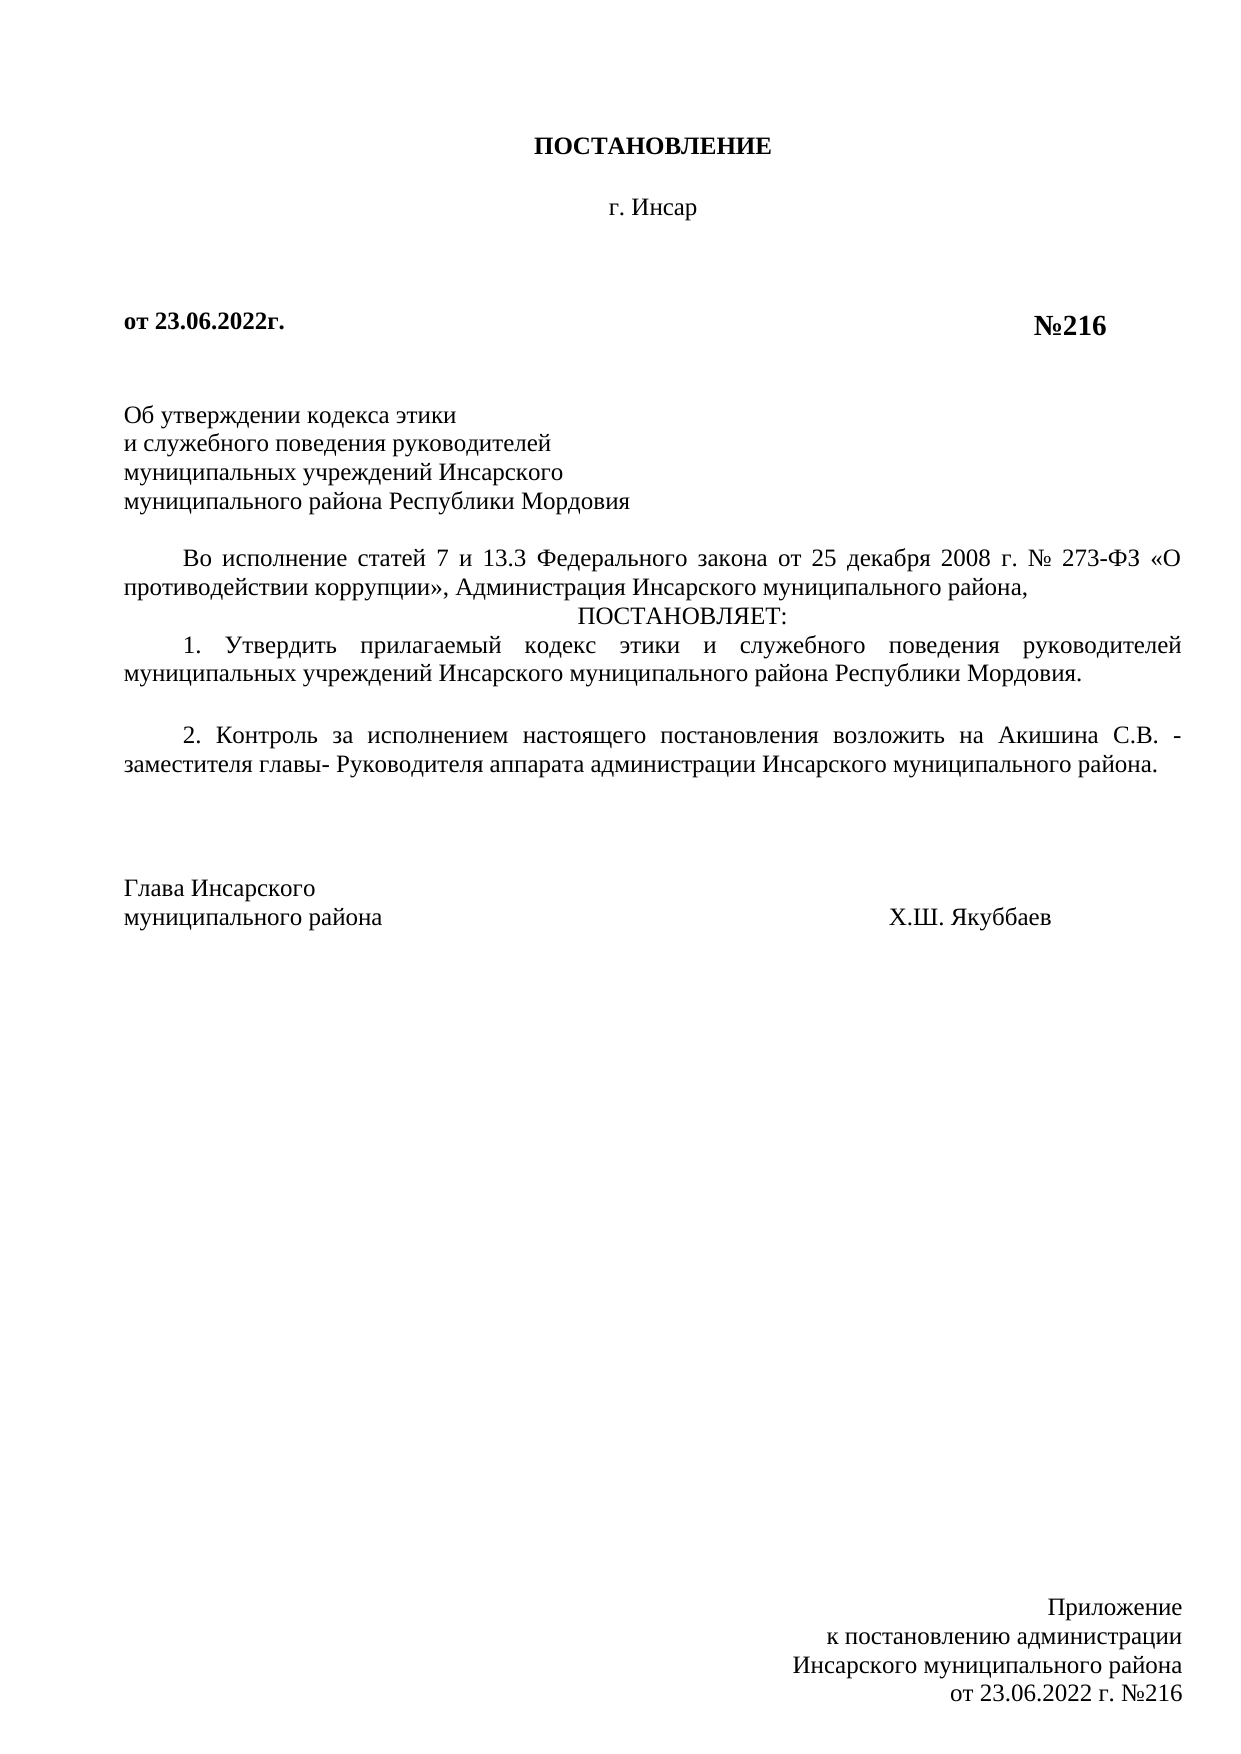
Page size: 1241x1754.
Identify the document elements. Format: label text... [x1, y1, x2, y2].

text ПОСТАНОВЛЯЕТ: [123, 601, 1182, 630]
text муниципального района Республики Мордовия [123, 486, 1182, 515]
text Глава Инсарского [123, 873, 1182, 902]
text Приложение [123, 1592, 1182, 1621]
text 1. Утвердить прилагаемый кодекс этики и служебного поведения руководителей муниципальных учреждений Инсарского муниципального района Республики Мордовия. [123, 630, 1182, 687]
text муниципальных учреждений Инсарского [123, 457, 1182, 486]
text от 23.06.2022г. [123, 306, 1182, 335]
text Во исполнение статей 7 и 13.3 Федерального закона от 25 декабря 2008 г. № 273-ФЗ «О противодействии коррупции», Администрация Инсарского муниципального района, [123, 543, 1182, 601]
text к постановлению администрации [123, 1621, 1182, 1650]
text от 23.06.2022 г. №216 [123, 1678, 1182, 1707]
text г. Инсар [123, 193, 1182, 221]
text 2. Контроль за исполнением настоящего постановления возложить на Акишина С.В. - заместителя главы- Руководителя аппарата администрации Инсарского муниципального района. [123, 721, 1182, 778]
text Об утверждении кодекса этики [123, 400, 1182, 428]
text Инсарского муниципального района [123, 1650, 1182, 1678]
text и служебного поведения руководителей [123, 428, 1182, 457]
text муниципального района Х.Ш. Якуббаев [123, 902, 1182, 931]
text ПОСТАНОВЛЕНИЕ [123, 131, 1182, 160]
